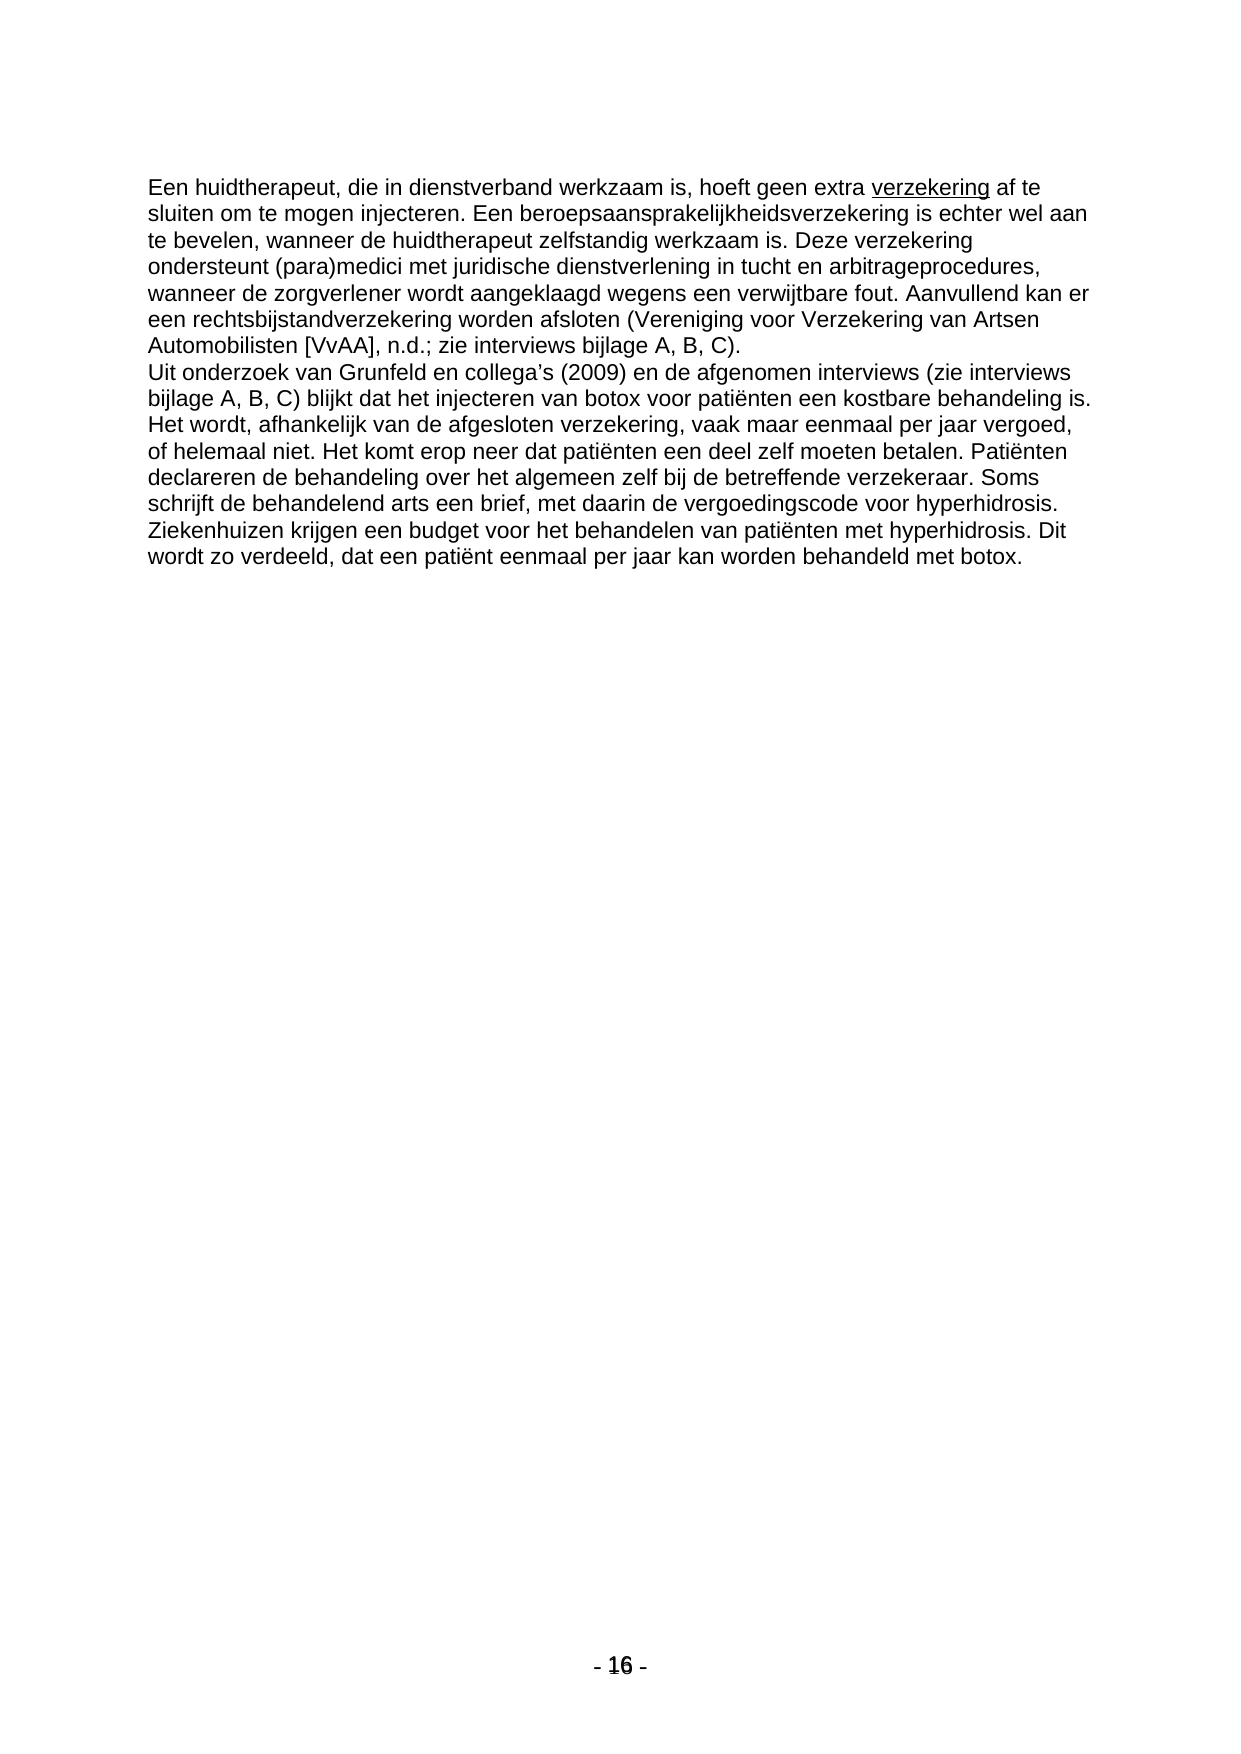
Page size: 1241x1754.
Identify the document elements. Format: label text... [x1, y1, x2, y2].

text Een huidtherapeut, die in dienstverband werkzaam is, hoeft geen extra verzekering af te sluiten om te mogen injecteren. Een beroepsaansprakelijkheidsverzekering is echter wel aan te bevelen, wanneer de huidtherapeut zelfstandig werkzaam is. Deze verzekering ondersteunt (para)medici met juridische dienstverlening in tucht en arbitrageprocedures, wanneer de zorgverlener wordt aangeklaagd wegens een verwijtbare fout. Aanvullend kan er een rechtsbijstandverzekering worden afsloten (Vereniging voor Verzekering van Artsen Automobilisten [VvAA], n.d.; zie interviews bijlage A, B, C). [148, 174, 1092, 358]
text Uit onderzoek van Grunfeld en collega’s (2009) en de afgenomen interviews (zie interviews bijlage A, B, C) blijkt dat het injecteren van botox voor patiënten een kostbare behandeling is. Het wordt, afhankelijk van de afgesloten verzekering, vaak maar eenmaal per jaar vergoed, of helemaal niet. Het komt erop neer dat patiënten een deel zelf moeten betalen. Patiënten declareren de behandeling over het algemeen zelf bij de betreffende verzekeraar. Soms schrijft de behandelend arts een brief, met daarin de vergoedingscode voor hyperhidrosis. Ziekenhuizen krijgen een budget voor het behandelen van patiënten met hyperhidrosis. Dit wordt zo verdeeld, dat een patiënt eenmaal per jaar kan worden behandeld met botox. Hoofdstuk 3. Discussie, aanbevelingen, en conclusie [148, 358, 1092, 569]
